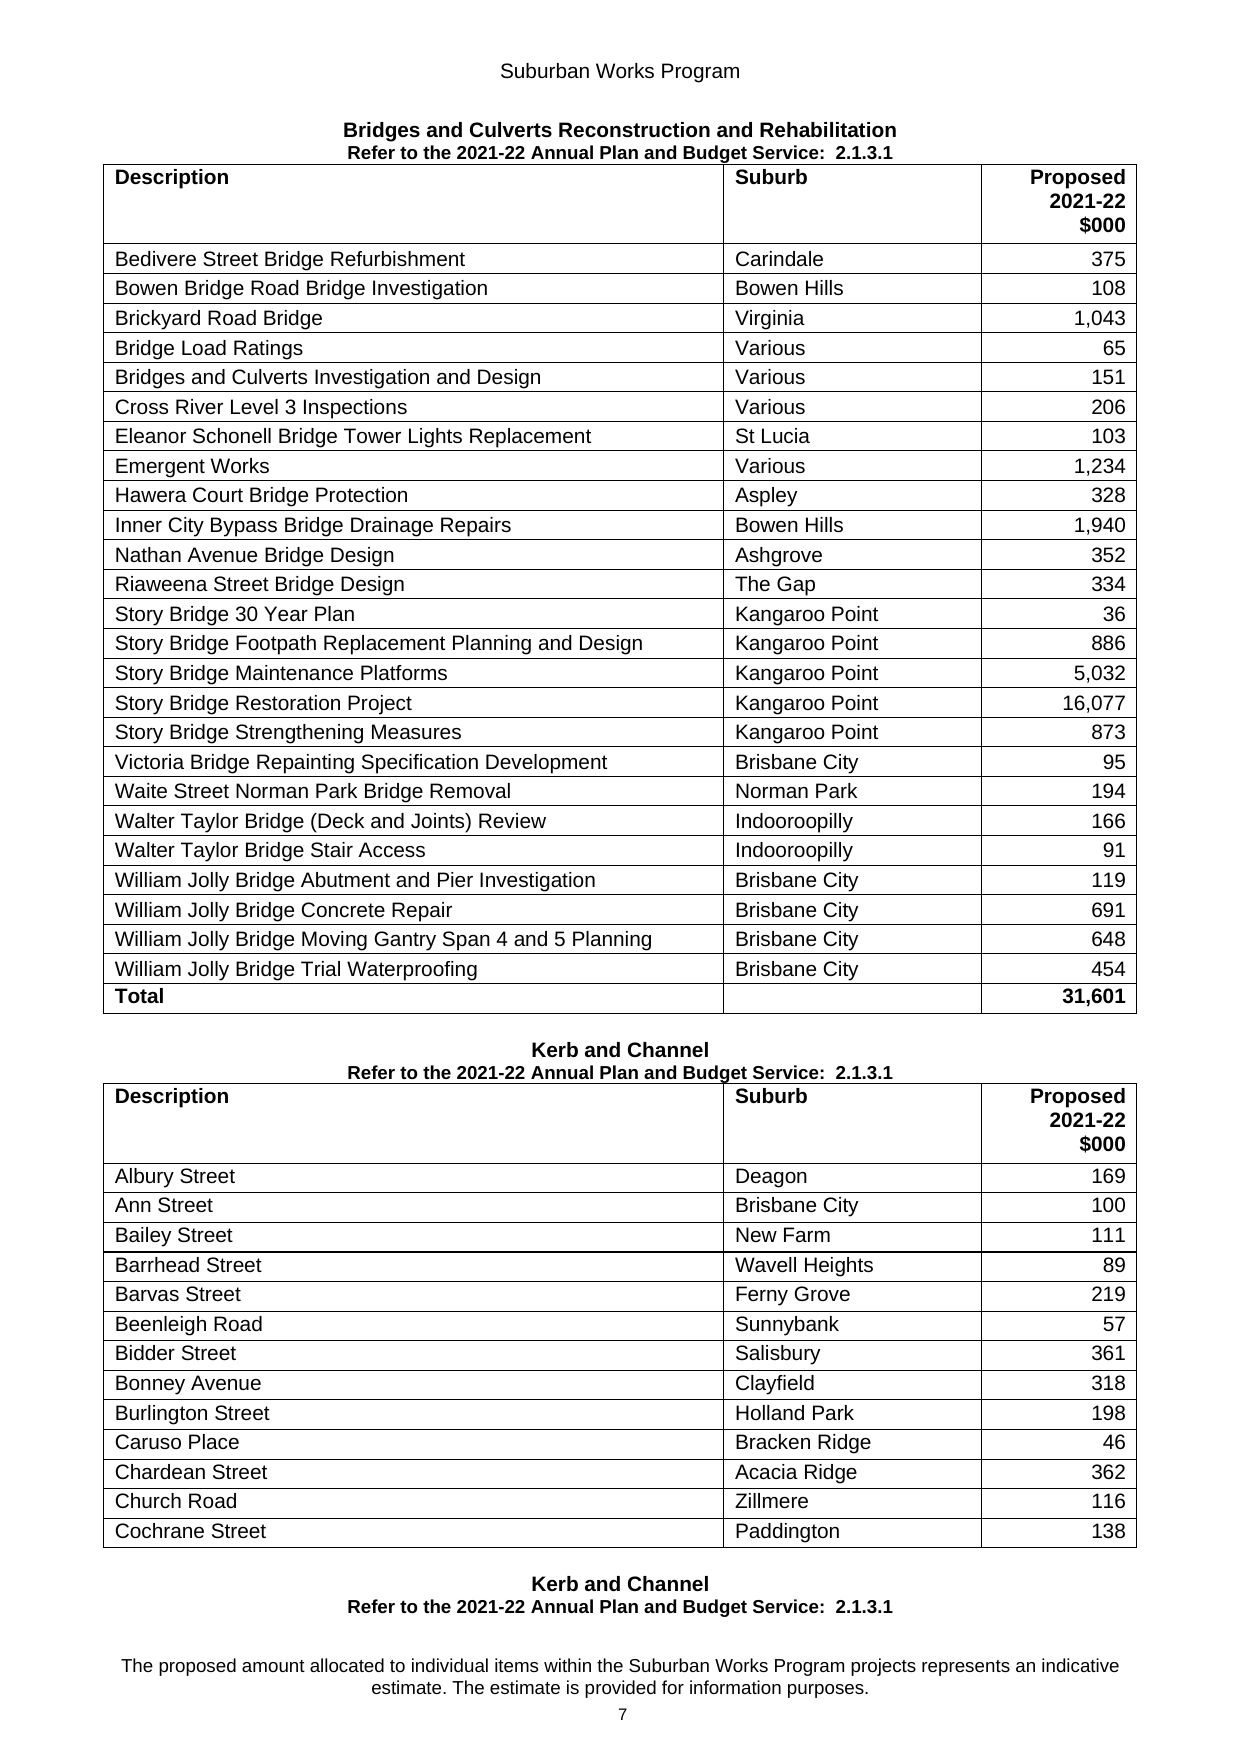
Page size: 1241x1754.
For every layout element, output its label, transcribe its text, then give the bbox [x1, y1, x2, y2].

subtitle Refer to the 2021-22 Annual Plan and Budget Service: 2.1.3.1 [103, 142, 1137, 164]
table_cell 116 [982, 1489, 1136, 1518]
table_cell 886 [982, 629, 1136, 657]
table_cell Barrhead Street [104, 1253, 723, 1281]
table_cell William Jolly Bridge Concrete Repair [104, 895, 723, 924]
table_cell Bridges and Culverts Investigation and Design [104, 363, 723, 391]
table_cell Ashgrove [724, 540, 981, 569]
table_cell Indooroopilly [724, 806, 981, 835]
table_cell Paddington [724, 1519, 981, 1547]
table_cell 138 [982, 1519, 1136, 1547]
table_header Suburb [724, 165, 981, 243]
table_cell 318 [982, 1371, 1136, 1399]
table_cell Bailey Street [104, 1223, 723, 1251]
table_cell Albury Street [104, 1164, 723, 1192]
table_cell 873 [982, 718, 1136, 746]
table_cell Walter Taylor Bridge Stair Access [104, 836, 723, 864]
table_cell Barvas Street [104, 1282, 723, 1311]
table_cell 5,032 [982, 659, 1136, 687]
table_cell 46 [982, 1430, 1136, 1458]
table_cell Brisbane City [724, 1193, 981, 1222]
table_cell 362 [982, 1460, 1136, 1488]
table_cell 691 [982, 895, 1136, 924]
table_cell Inner City Bypass Bridge Drainage Repairs [104, 511, 723, 539]
table_cell William Jolly Bridge Moving Gantry Span 4 and 5 Planning [104, 925, 723, 953]
table_cell Wavell Heights [724, 1253, 981, 1281]
table_cell Indooroopilly [724, 836, 981, 864]
table_cell Story Bridge Strengthening Measures [104, 718, 723, 746]
table_cell New Farm [724, 1223, 981, 1251]
table_cell Hawera Court Bridge Protection [104, 481, 723, 509]
table_cell Deagon [724, 1164, 981, 1192]
table_cell 1,940 [982, 511, 1136, 539]
table_cell 119 [982, 866, 1136, 894]
table_header Proposed 2021-22 $000 [982, 165, 1136, 243]
subtitle Refer to the 2021-22 Annual Plan and Budget Service: 2.1.3.1 [103, 1061, 1137, 1083]
table_cell Kangaroo Point [724, 599, 981, 628]
table_cell Brisbane City [724, 866, 981, 894]
table_cell Bracken Ridge [724, 1430, 981, 1458]
table_cell Various [724, 333, 981, 362]
table_cell Story Bridge Restoration Project [104, 688, 723, 717]
table_cell 111 [982, 1223, 1136, 1251]
text Kerb and Channel [103, 1572, 1137, 1596]
table_cell Carindale [724, 244, 981, 273]
table_cell Emergent Works [104, 451, 723, 480]
table_cell Burlington Street [104, 1400, 723, 1429]
table_cell Chardean Street [104, 1460, 723, 1488]
table_cell Waite Street Norman Park Bridge Removal [104, 777, 723, 805]
table_header Description [104, 165, 723, 243]
table_header Description [104, 1084, 723, 1163]
table_cell Holland Park [724, 1400, 981, 1429]
table_cell Victoria Bridge Repainting Specification Development [104, 747, 723, 776]
table_cell 219 [982, 1282, 1136, 1311]
table_cell Riaweena Street Bridge Design [104, 570, 723, 598]
table_cell 91 [982, 836, 1136, 864]
table_cell Bedivere Street Bridge Refurbishment [104, 244, 723, 273]
table_cell Brisbane City [724, 954, 981, 983]
table_cell 95 [982, 747, 1136, 776]
table_cell Brisbane City [724, 895, 981, 924]
table_cell Zillmere [724, 1489, 981, 1518]
table_cell 198 [982, 1400, 1136, 1429]
table_cell Bowen Hills [724, 511, 981, 539]
table_cell Kangaroo Point [724, 688, 981, 717]
table_cell 352 [982, 540, 1136, 569]
table_cell Sunnybank [724, 1312, 981, 1340]
subtitle Kerb and Channel [103, 1037, 1137, 1061]
table_cell Kangaroo Point [724, 718, 981, 746]
table_cell 328 [982, 481, 1136, 509]
table_cell Norman Park [724, 777, 981, 805]
table_cell 31,601 [982, 984, 1136, 1012]
table_cell St Lucia [724, 422, 981, 450]
table_cell Cochrane Street [104, 1519, 723, 1547]
text Refer to the 2021-22 Annual Plan and Budget Service: 2.1.3.1 [103, 1596, 1137, 1618]
table_cell 57 [982, 1312, 1136, 1340]
table_cell Story Bridge Maintenance Platforms [104, 659, 723, 687]
table_cell Church Road [104, 1489, 723, 1518]
table_cell Ferny Grove [724, 1282, 981, 1311]
table_cell 89 [982, 1253, 1136, 1281]
table_cell Caruso Place [104, 1430, 723, 1458]
table_cell Various [724, 363, 981, 391]
table_cell William Jolly Bridge Abutment and Pier Investigation [104, 866, 723, 894]
table_cell 166 [982, 806, 1136, 835]
table_cell Bonney Avenue [104, 1371, 723, 1399]
table_cell Cross River Level 3 Inspections [104, 392, 723, 421]
table_header Suburb [724, 1084, 981, 1163]
table_cell Brisbane City [724, 747, 981, 776]
table_cell 648 [982, 925, 1136, 953]
table_cell Various [724, 392, 981, 421]
table_cell Story Bridge Footpath Replacement Planning and Design [104, 629, 723, 657]
subtitle Bridges and Culverts Reconstruction and Rehabilitation [103, 118, 1137, 142]
table_cell 206 [982, 392, 1136, 421]
table_cell Nathan Avenue Bridge Design [104, 540, 723, 569]
table_cell Walter Taylor Bridge (Deck and Joints) Review [104, 806, 723, 835]
table_cell 454 [982, 954, 1136, 983]
table_cell Various [724, 451, 981, 480]
table_cell 1,234 [982, 451, 1136, 480]
table_cell Bidder Street [104, 1341, 723, 1370]
table_cell 108 [982, 274, 1136, 302]
table_cell 169 [982, 1164, 1136, 1192]
table_cell Eleanor Schonell Bridge Tower Lights Replacement [104, 422, 723, 450]
table_cell 36 [982, 599, 1136, 628]
table_cell 151 [982, 363, 1136, 391]
table_cell Acacia Ridge [724, 1460, 981, 1488]
table_cell Virginia [724, 304, 981, 332]
table_cell 334 [982, 570, 1136, 598]
table_cell Ann Street [104, 1193, 723, 1222]
table_cell William Jolly Bridge Trial Waterproofing [104, 954, 723, 983]
table_header Proposed 2021-22 $000 [982, 1084, 1136, 1163]
table_cell 194 [982, 777, 1136, 805]
table_cell 100 [982, 1193, 1136, 1222]
table_cell 103 [982, 422, 1136, 450]
table_cell The Gap [724, 570, 981, 598]
table_cell Clayfield [724, 1371, 981, 1399]
table_cell 1,043 [982, 304, 1136, 332]
table_cell Total [104, 984, 723, 1012]
table_cell 65 [982, 333, 1136, 362]
table_cell Brisbane City [724, 925, 981, 953]
table_cell 16,077 [982, 688, 1136, 717]
table_cell Kangaroo Point [724, 659, 981, 687]
table_cell Salisbury [724, 1341, 981, 1370]
table_cell 375 [982, 244, 1136, 273]
table_cell [724, 984, 981, 1012]
table_cell Brickyard Road Bridge [104, 304, 723, 332]
table_cell Story Bridge 30 Year Plan [104, 599, 723, 628]
table_cell Aspley [724, 481, 981, 509]
table_cell Bowen Bridge Road Bridge Investigation [104, 274, 723, 302]
table_cell Bridge Load Ratings [104, 333, 723, 362]
table_cell 361 [982, 1341, 1136, 1370]
table_cell Kangaroo Point [724, 629, 981, 657]
table_cell Beenleigh Road [104, 1312, 723, 1340]
table_cell Bowen Hills [724, 274, 981, 302]
